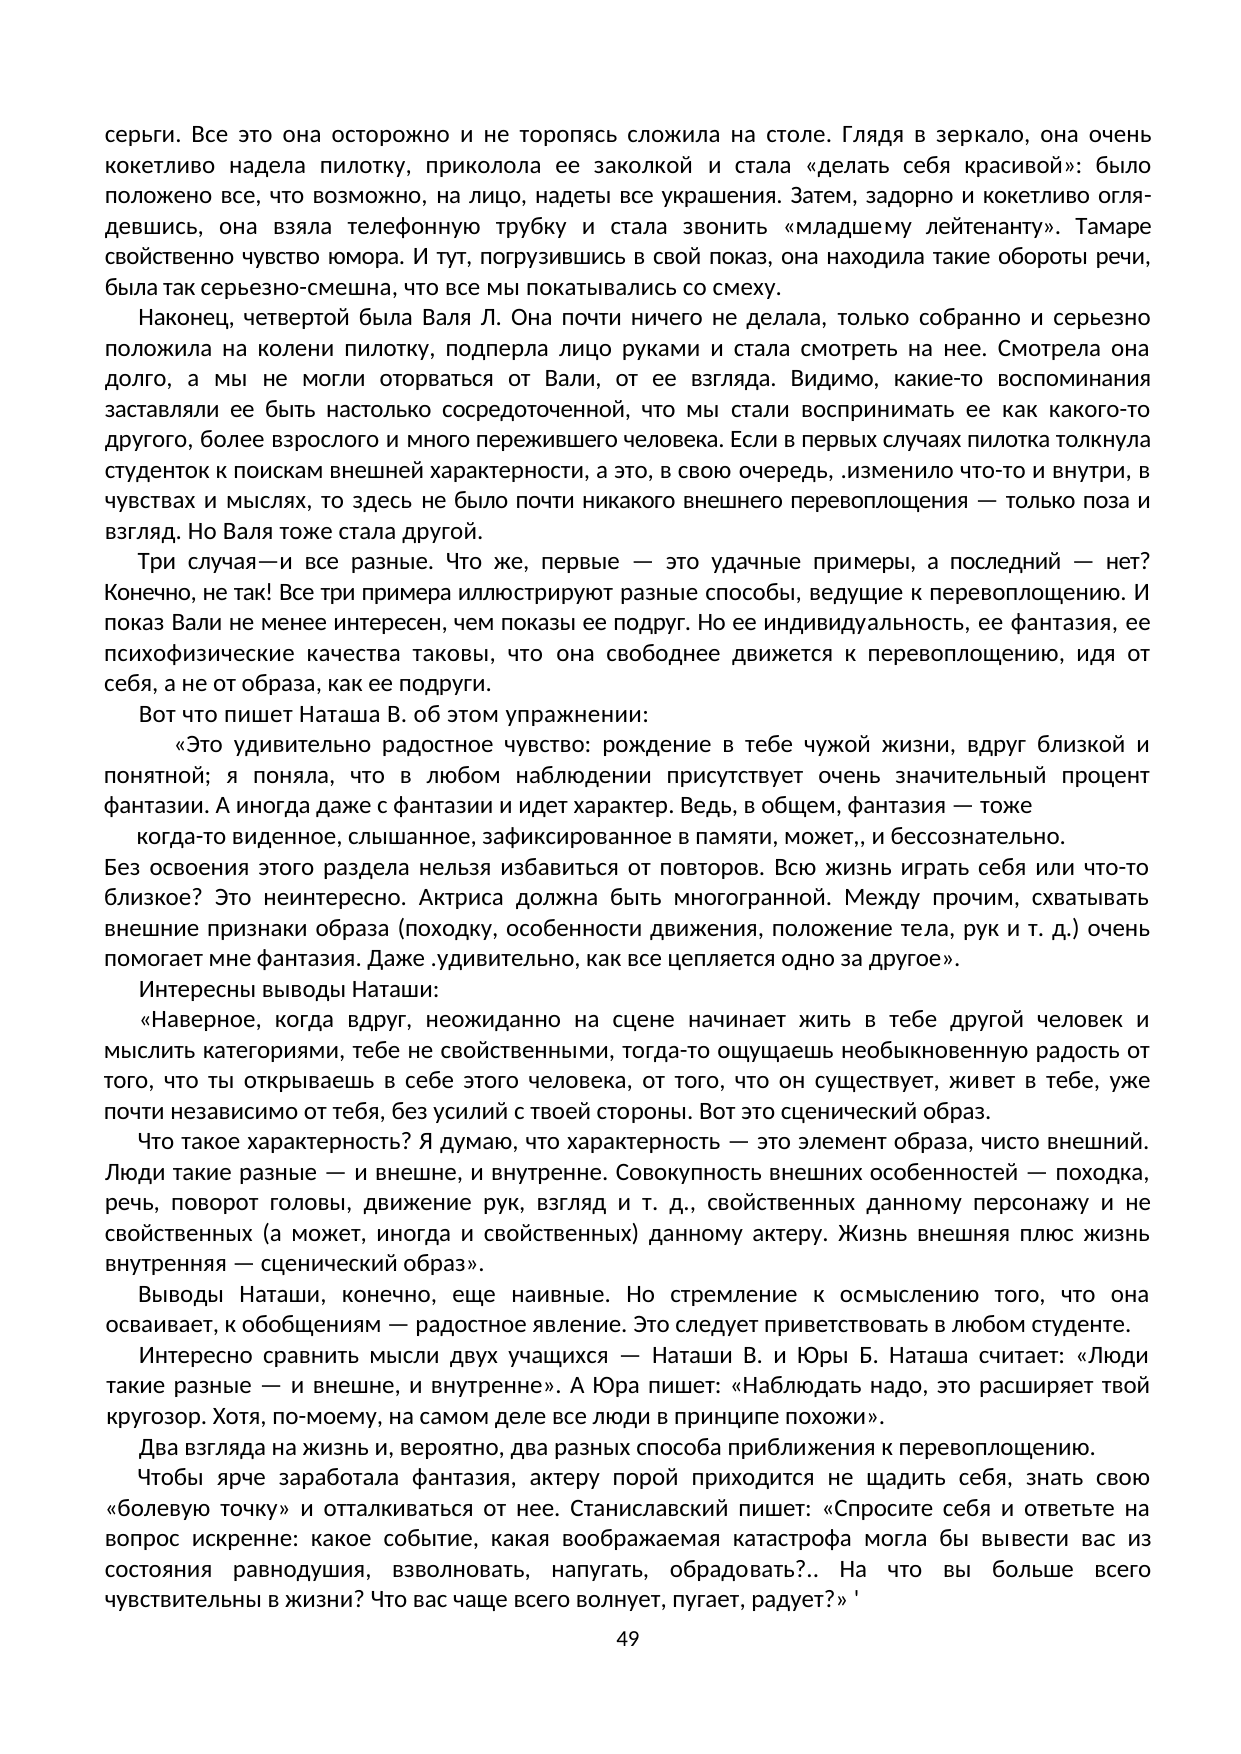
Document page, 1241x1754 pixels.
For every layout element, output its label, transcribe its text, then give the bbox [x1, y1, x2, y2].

text Интересны выводы Наташи: [138, 973, 1152, 1003]
text Три случая—и все разные. Что же, первые — это удачные примеры, а последний — нет? Конечно, не так! Все три примера иллюстрируют разные способы, ведущие к перевоплощению. И показ Вали не менее интересен, чем показы ее подруг. Но ее индивидуальность, ее фантазия, ее психофизические качества таковы, что она свободнее движется к перевоплощению, идя от себя, а не от образа, как ее подруги. [104, 546, 1151, 698]
text когда-то виденное, слышанное, зафиксированное в памяти, может,, и бессознательно. [136, 820, 1152, 851]
text Чтобы ярче заработала фантазия, актеру порой приходится не щадить себя, знать свою «болевую точку» и отталкиваться от нее. Станиславский пишет: «Спросите себя и ответьте на вопрос искренне: какое событие, какая воображаемая катастрофа могла бы вывести вас из состояния равнодушия, взволновать, напугать, обрадовать?.. На что вы больше всего чувствительны в жизни? Что вас чаще всего волнует, пугает, радует?» ' [104, 1461, 1152, 1614]
text Два взгляда на жизнь и, вероятно, два разных способа приближения к перевоплощению. [106, 1431, 1151, 1461]
text «Это удивительно радостное чувство: рождение в тебе чужой жизни, вдруг близкой и понятной; я поняла, что в любом наблюдении присутствует очень значительный процент фантазии. А иногда даже с фантазии и идет характер. Ведь, в общем, фантазия — тоже [103, 729, 1152, 820]
text Интересно сравнить мысли двух учащихся — Наташи В. и Юры Б. Наташа считает: «Люди такие разные — и внешне, и внутренне». А Юра пишет: «Наблюдать надо, это расширяет твой кругозор. Хотя, по-моему, на самом деле все люди в принципе похожи». [106, 1339, 1151, 1431]
text «Наверное, когда вдруг, неожиданно на сцене начинает жить в тебе другой человек и мыслить категориями, тебе не свойственными, тогда-то ощущаешь необыкновенную радость от того, что ты открываешь в себе этого человека, от того, что он существует, живет в тебе, уже почти независимо от тебя, без усилий с твоей стороны. Вот это сценический образ. [103, 1003, 1151, 1125]
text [104, 118, 1152, 301]
text Без освоения этого раздела нельзя избавиться от повторов. Всю жизнь играть себя или что-то близкое? Это неинтересно. Актриса должна быть многогранной. Между прочим, схватывать внешние признаки образа (походку, особенности движения, положение тела, рук и т. д.) очень помогает мне фантазия. Даже .удивительно, как все цепляется одно за другое». [104, 851, 1151, 973]
text Вот что пишет Наташа В. об этом упражнении: [138, 698, 1152, 729]
text Что такое характерность? Я думаю, что характерность — это элемент образа, чисто внешний. Люди такие разные — и внешне, и внутренне. Совокупность внешних особенностей — походка, речь, поворот головы, движение рук, взгляд и т. д., свойственных данному персонажу и не свойственных (а может, иногда и свойственных) данному актеру. Жизнь внешняя плюс жизнь внутренняя — сценический образ». [104, 1125, 1151, 1278]
text Выводы Наташи, конечно, еще наивные. Но стремление к осмыслению того, что она осваивает, к обобщениям — радостное явление. Это следует приветствовать в любом студенте. [105, 1278, 1150, 1339]
text Наконец, четвертой была Валя Л. Она почти ничего не делала, только собранно и серьезно положила на колени пилотку, подперла лицо руками и стала смотреть на нее. Смотрела она долго, а мы не могли оторваться от Вали, от ее взгляда. Видимо, какие-то воспоминания заставляли ее быть настолько сосредоточенной, что мы стали воспринимать ее как какого-то другого, более взрослого и много пережившего человека. Если в первых случаях пилотка толкнула студенток к поискам внешней характерности, а это, в свою очередь, .изменило что-то и внутри, в чувствах и мыслях, то здесь не было почти никакого внешнего перевоплощения — только поза и взгляд. Но Валя тоже стала другой. [104, 301, 1151, 546]
